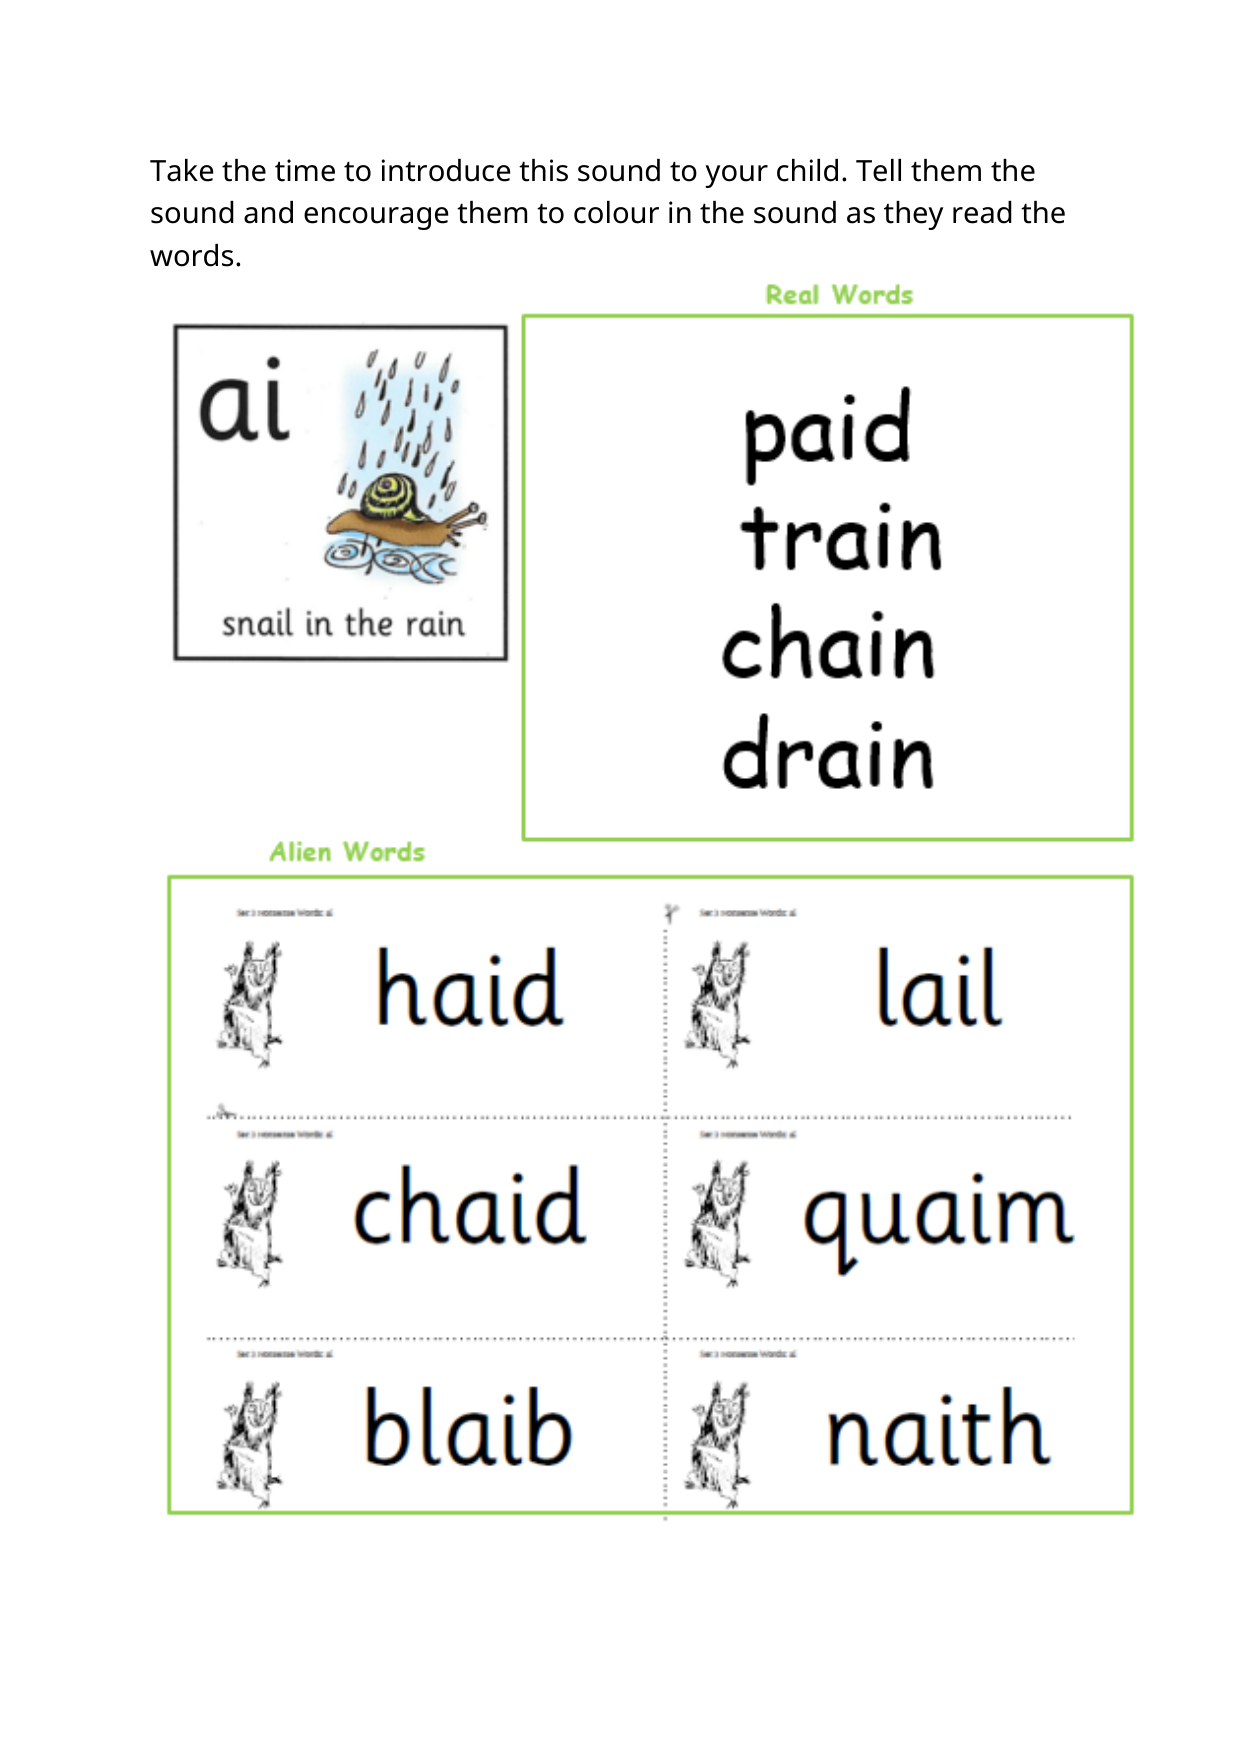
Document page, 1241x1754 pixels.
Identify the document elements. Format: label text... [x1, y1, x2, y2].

text Take the time to introduce this sound to your child. Tell them the sound and encourage them to colour in the sound as they read the words. [150, 150, 1090, 277]
picture [150, 277, 1148, 1533]
